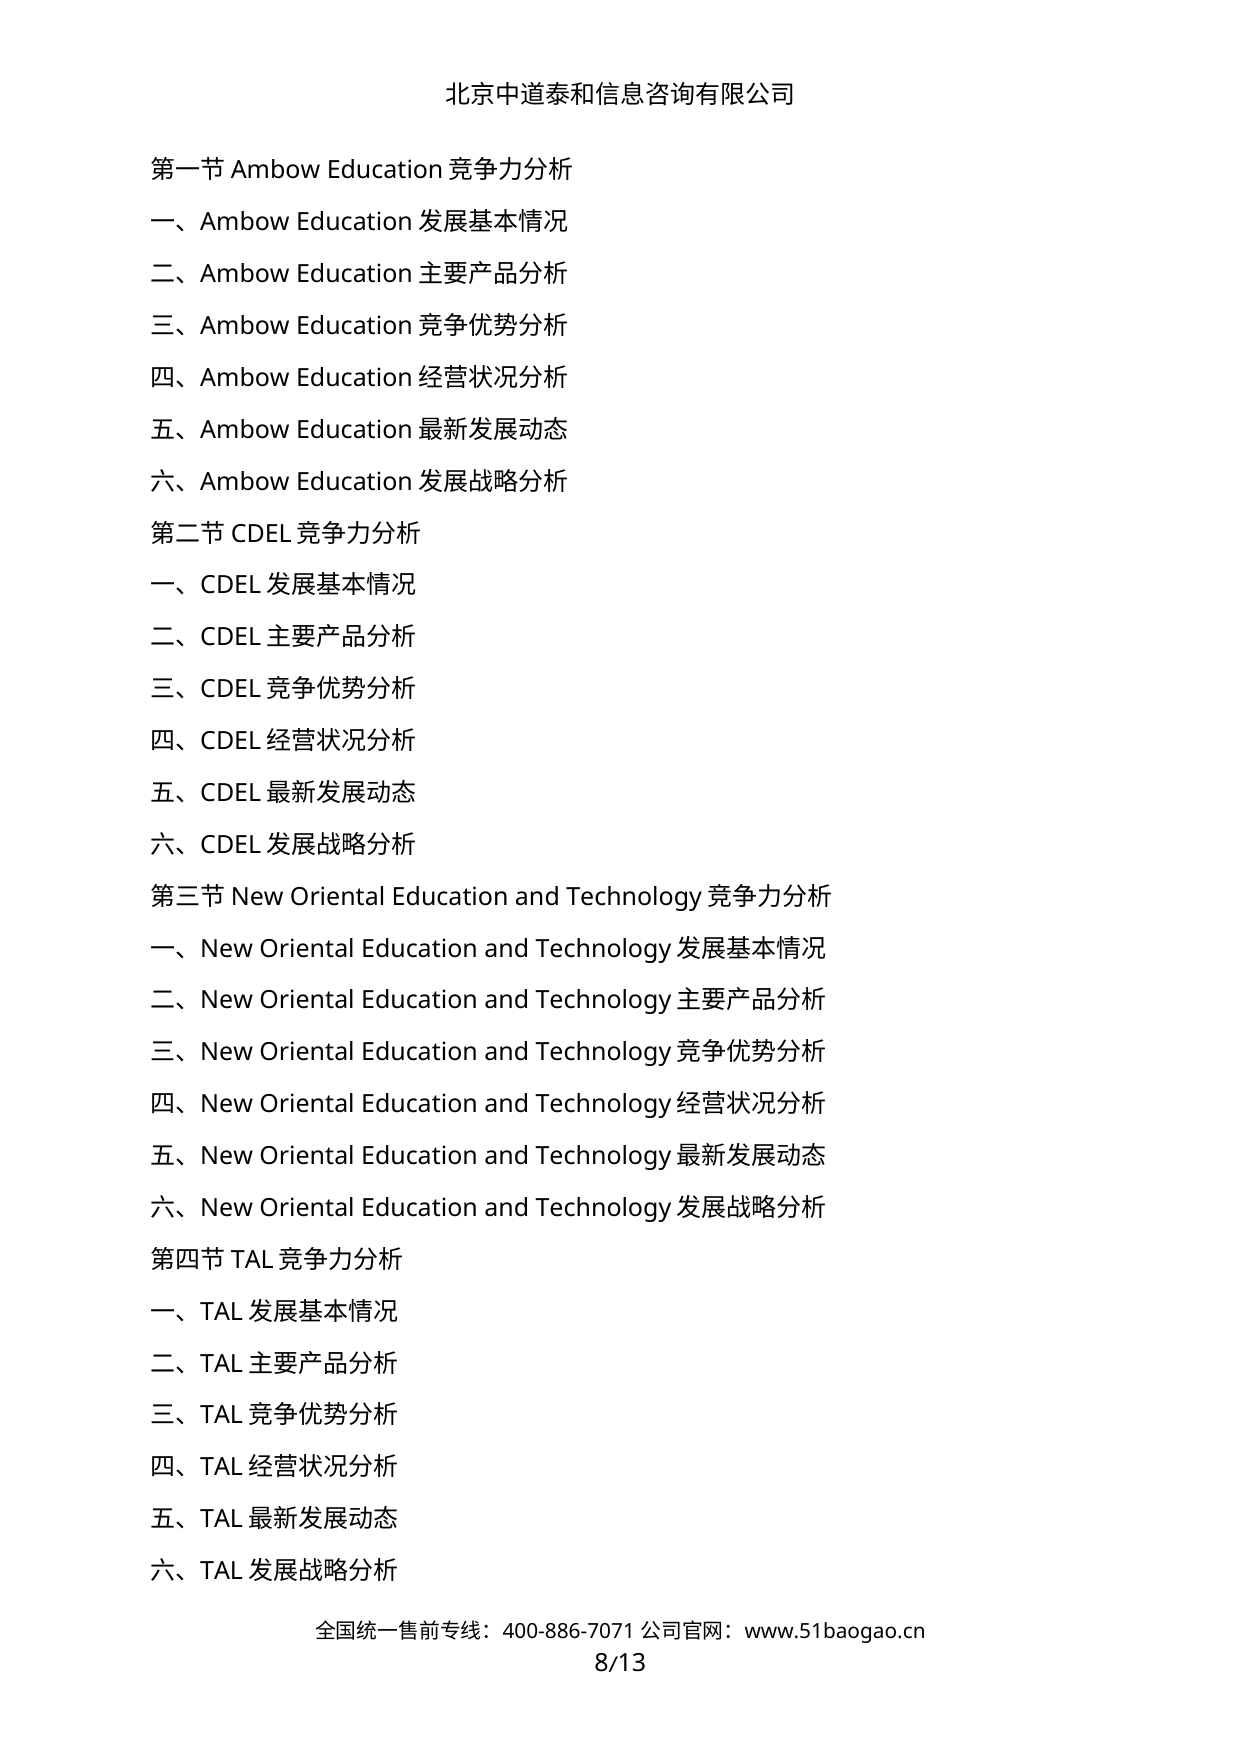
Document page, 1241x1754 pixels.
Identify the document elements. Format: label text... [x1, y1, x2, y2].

text 三、Ambow Education竞争优势分析 [150, 306, 1090, 342]
text 二、TAL主要产品分析 [150, 1343, 1090, 1379]
text 四、TAL经营状况分析 [150, 1447, 1090, 1483]
text 第二节 CDEL竞争力分析 [150, 513, 1090, 549]
text 六、Ambow Education发展战略分析 [150, 461, 1090, 497]
text 第三节 New Oriental Education and Technology竞争力分析 [150, 876, 1090, 912]
text 二、CDEL主要产品分析 [150, 617, 1090, 653]
text 五、Ambow Education最新发展动态 [150, 409, 1090, 446]
text 三、TAL竞争优势分析 [150, 1395, 1090, 1431]
text 四、CDEL经营状况分析 [150, 721, 1090, 757]
text 第四节 TAL竞争力分析 [150, 1239, 1090, 1276]
text 五、CDEL最新发展动态 [150, 772, 1090, 809]
text 六、New Oriental Education and Technology发展战略分析 [150, 1187, 1090, 1224]
text 二、New Oriental Education and Technology主要产品分析 [150, 980, 1090, 1016]
text 三、New Oriental Education and Technology竞争优势分析 [150, 1032, 1090, 1068]
text 一、TAL发展基本情况 [150, 1291, 1090, 1327]
text 四、New Oriental Education and Technology经营状况分析 [150, 1084, 1090, 1120]
text 六、TAL发展战略分析 [150, 1551, 1090, 1587]
text 四、Ambow Education经营状况分析 [150, 357, 1090, 394]
text 一、New Oriental Education and Technology发展基本情况 [150, 928, 1090, 964]
text 五、TAL最新发展动态 [150, 1499, 1090, 1535]
text 二、Ambow Education主要产品分析 [150, 254, 1090, 290]
text 一、Ambow Education发展基本情况 [150, 202, 1090, 238]
text 三、CDEL竞争优势分析 [150, 669, 1090, 705]
text 第一节 Ambow Education竞争力分析 [150, 150, 1090, 186]
text 一、CDEL发展基本情况 [150, 565, 1090, 601]
text 五、New Oriental Education and Technology最新发展动态 [150, 1136, 1090, 1172]
text 六、CDEL发展战略分析 [150, 824, 1090, 861]
